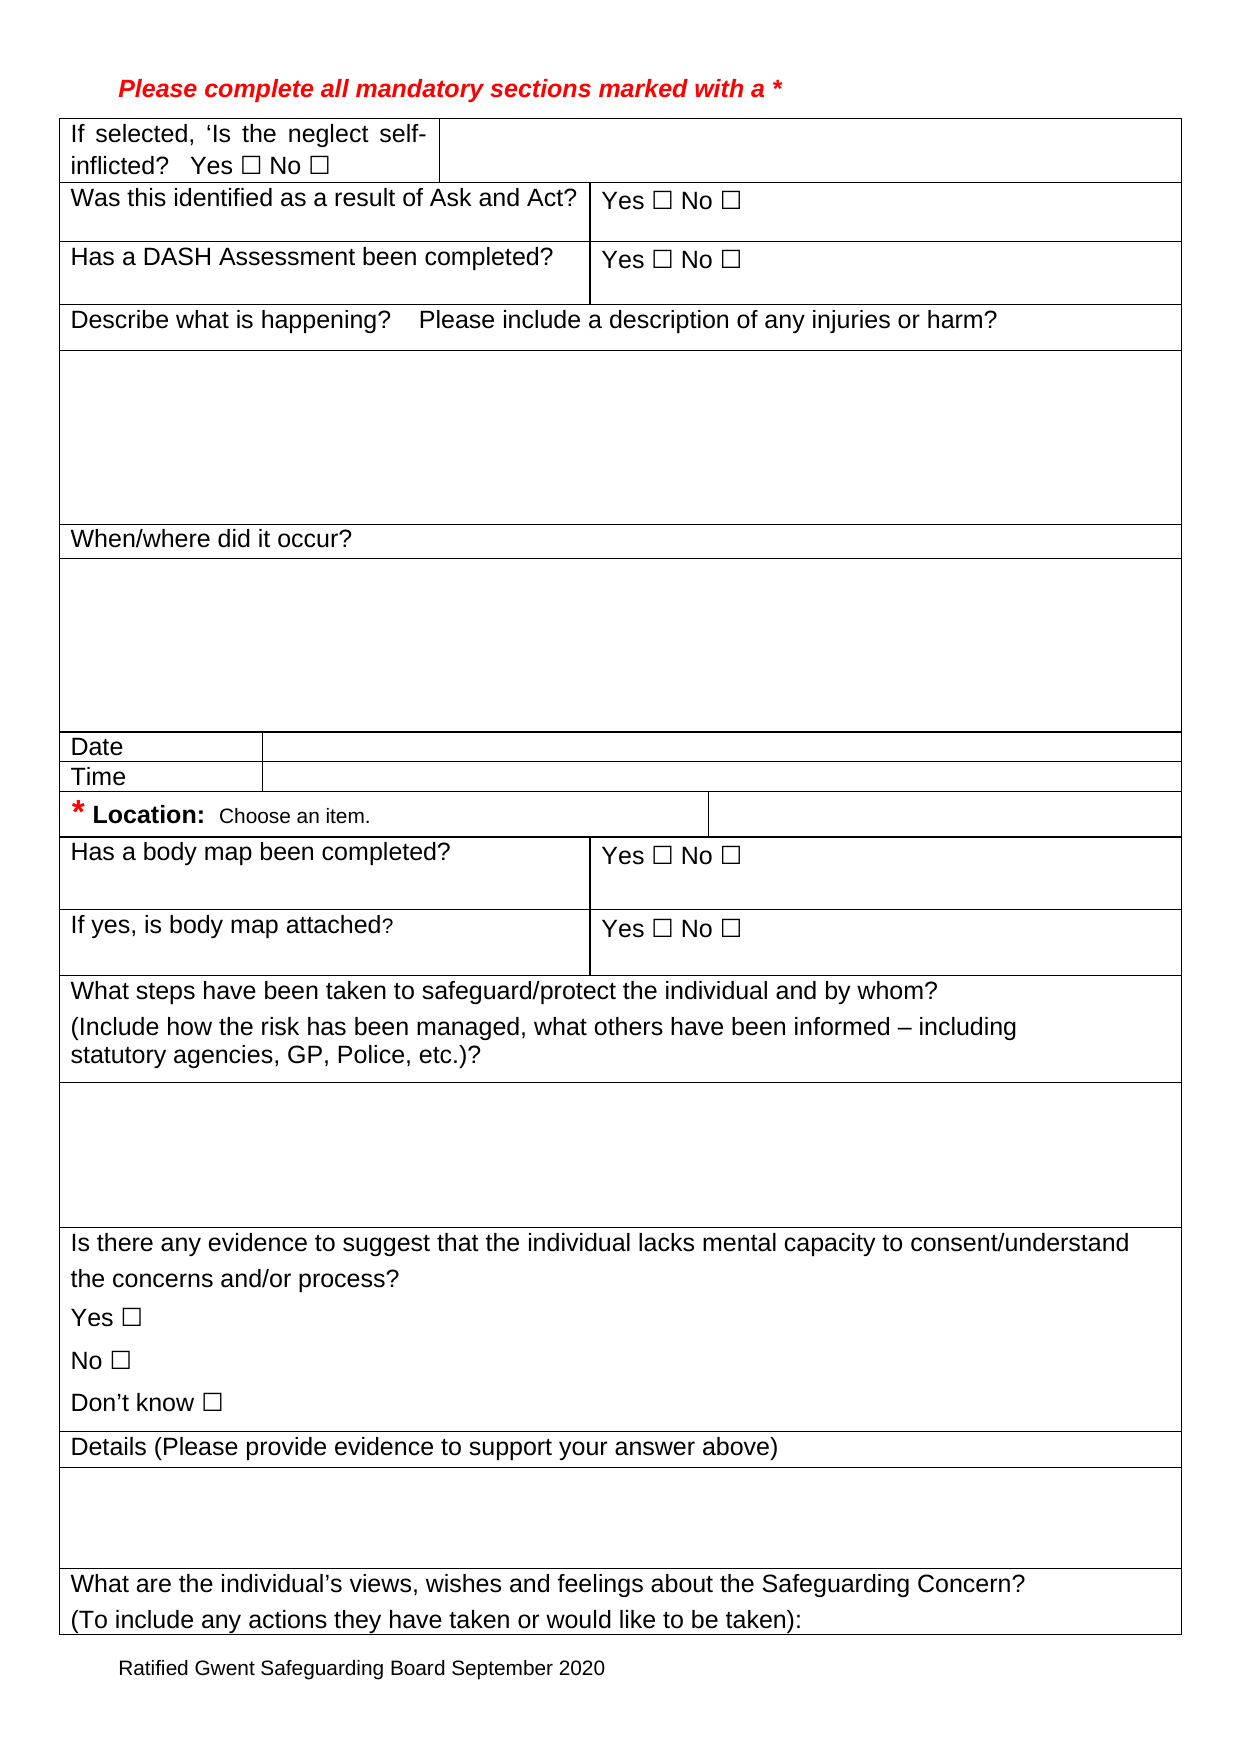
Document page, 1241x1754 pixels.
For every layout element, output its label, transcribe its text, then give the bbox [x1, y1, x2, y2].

table_cell [60, 351, 1181, 523]
table_cell Time [60, 762, 262, 791]
table_cell When/where did it occur? [60, 525, 1181, 558]
table_cell Has a body map been completed? [60, 838, 589, 909]
table_cell [60, 559, 1181, 731]
table_cell [440, 119, 1181, 182]
table_cell Describe what is happening? Please include a description of any injuries or harm? [60, 305, 1181, 350]
table_cell Yes No [591, 838, 1181, 909]
table_cell Yes No [591, 183, 1181, 241]
table_cell Date [60, 733, 262, 761]
table_cell What are the individual’s views, wishes and feelings about the Safeguarding Concern? (To include any actions they have taken or would like to be taken): [60, 1569, 1181, 1634]
table_cell [263, 733, 1181, 761]
table_cell Yes No [591, 910, 1181, 975]
table_cell Is there any evidence to suggest that the individual lacks mental capacity to consent/understand the concerns and/or process? Yes No Don’t know [60, 1228, 1181, 1431]
table_cell Has a DASH Assessment been completed? [60, 242, 589, 304]
table_cell [263, 762, 1181, 791]
table_cell * Location: [60, 792, 708, 836]
table_cell What steps have been taken to safeguard/protect the individual and by whom? (Include how the risk has been managed, what others have been informed – including statutory agencies, GP, Police, etc.)? [60, 976, 1181, 1082]
table_cell [709, 792, 1181, 836]
table_cell Yes No [591, 242, 1181, 304]
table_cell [60, 119, 439, 182]
table_cell Details (Please provide evidence to support your answer above) [60, 1432, 1181, 1467]
table_cell If yes, is body map attached? [60, 910, 589, 975]
table_cell [60, 1083, 1181, 1227]
table_cell [60, 1468, 1181, 1568]
table_cell Was this identified as a result of Ask and Act? [60, 183, 589, 241]
